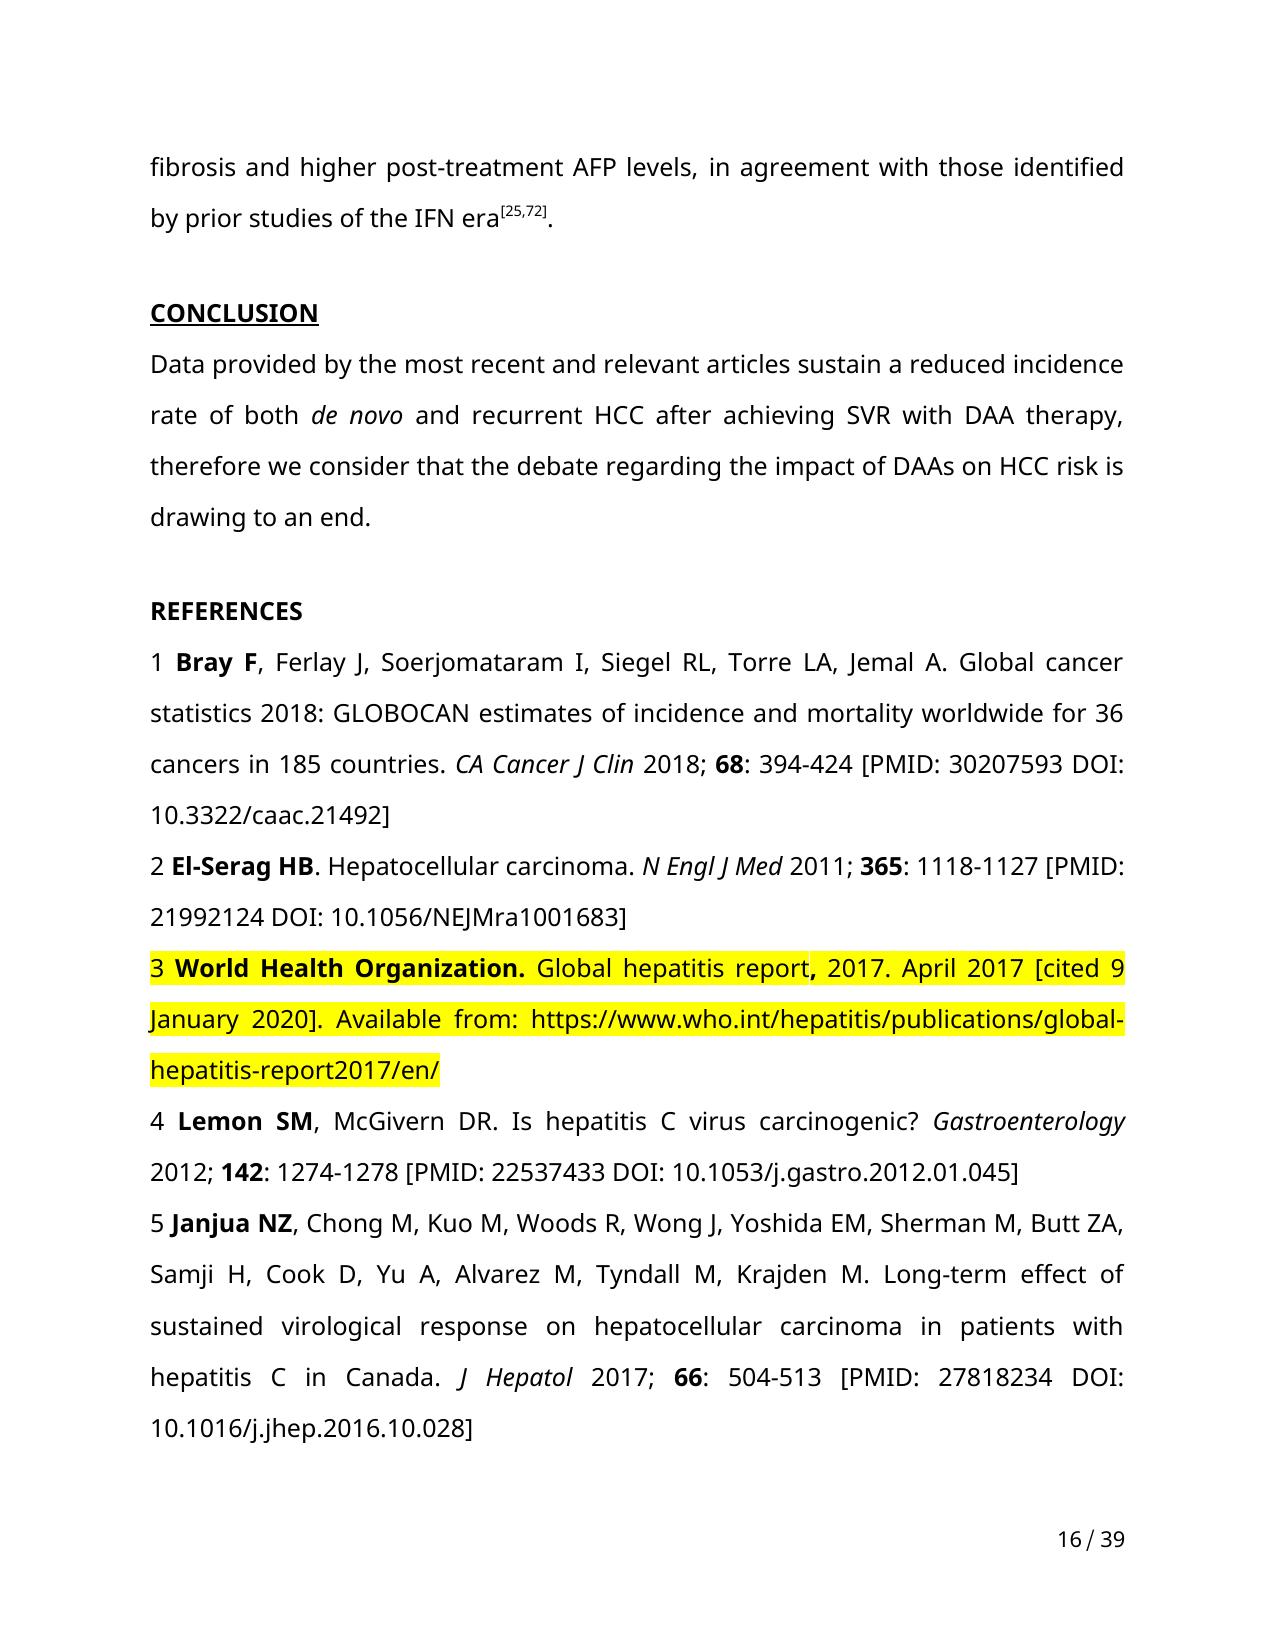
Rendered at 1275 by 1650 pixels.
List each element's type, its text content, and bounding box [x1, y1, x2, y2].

text 3 World Health Organization. Global hepatitis report, 2017. April 2017 [cited 9 January 2020]. Available from: https://www.who.int/hepatitis/publications/global-hepatitis-report2017/en/ [150, 951, 1125, 1002]
text 1 Bray F, Ferlay J, Soerjomataram I, Siegel RL, Torre LA, Jemal A. Global cancer statistics 2018: GLOBOCAN estimates of incidence and mortality worldwide for 36 cancers in 185 countries. CA Cancer J Clin 2018; 68: 394-424 [PMID: 30207593 DOI: 10.3322/caac.21492] [150, 644, 1125, 832]
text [150, 150, 1125, 235]
text REFERENCES [150, 593, 1125, 628]
text 3 World Health Organization. Global hepatitis report, 2017. April 2017 [cited 9 January 2020]. Available from: https://www.who.int/hepatitis/publications/global-hepatitis-report2017/en/ [150, 1036, 1125, 1087]
text 2 El-Serag HB. Hepatocellular carcinoma. N Engl J Med 2011; 365: 1118-1127 [PMID: 21992124 DOI: 10.1056/NEJMra1001683] [150, 849, 1125, 934]
text Data provided by the most recent and relevant articles sustain a reduced incidence rate of both de novo and recurrent HCC after achieving SVR with DAA therapy, therefore we consider that the debate regarding the impact of DAAs on HCC risk is drawing to an end. [150, 346, 1125, 533]
text 4 Lemon SM, McGivern DR. Is hepatitis C virus carcinogenic? Gastroenterology 2012; 142: 1274-1278 [PMID: 22537433 DOI: 10.1053/j.gastro.2012.01.045] [150, 1104, 1125, 1189]
text CONCLUSION [150, 295, 1125, 329]
text 5 Janjua NZ, Chong M, Kuo M, Woods R, Wong J, Yoshida EM, Sherman M, Butt ZA, Samji H, Cook D, Yu A, Alvarez M, Tyndall M, Krajden M. Long-term effect of sustained virological response on hepatocellular carcinoma in patients with hepatitis C in Canada. J Hepatol 2017; 66: 504-513 [PMID: 27818234 DOI: 10.1016/j.jhep.2016.10.028] [150, 1206, 1125, 1444]
